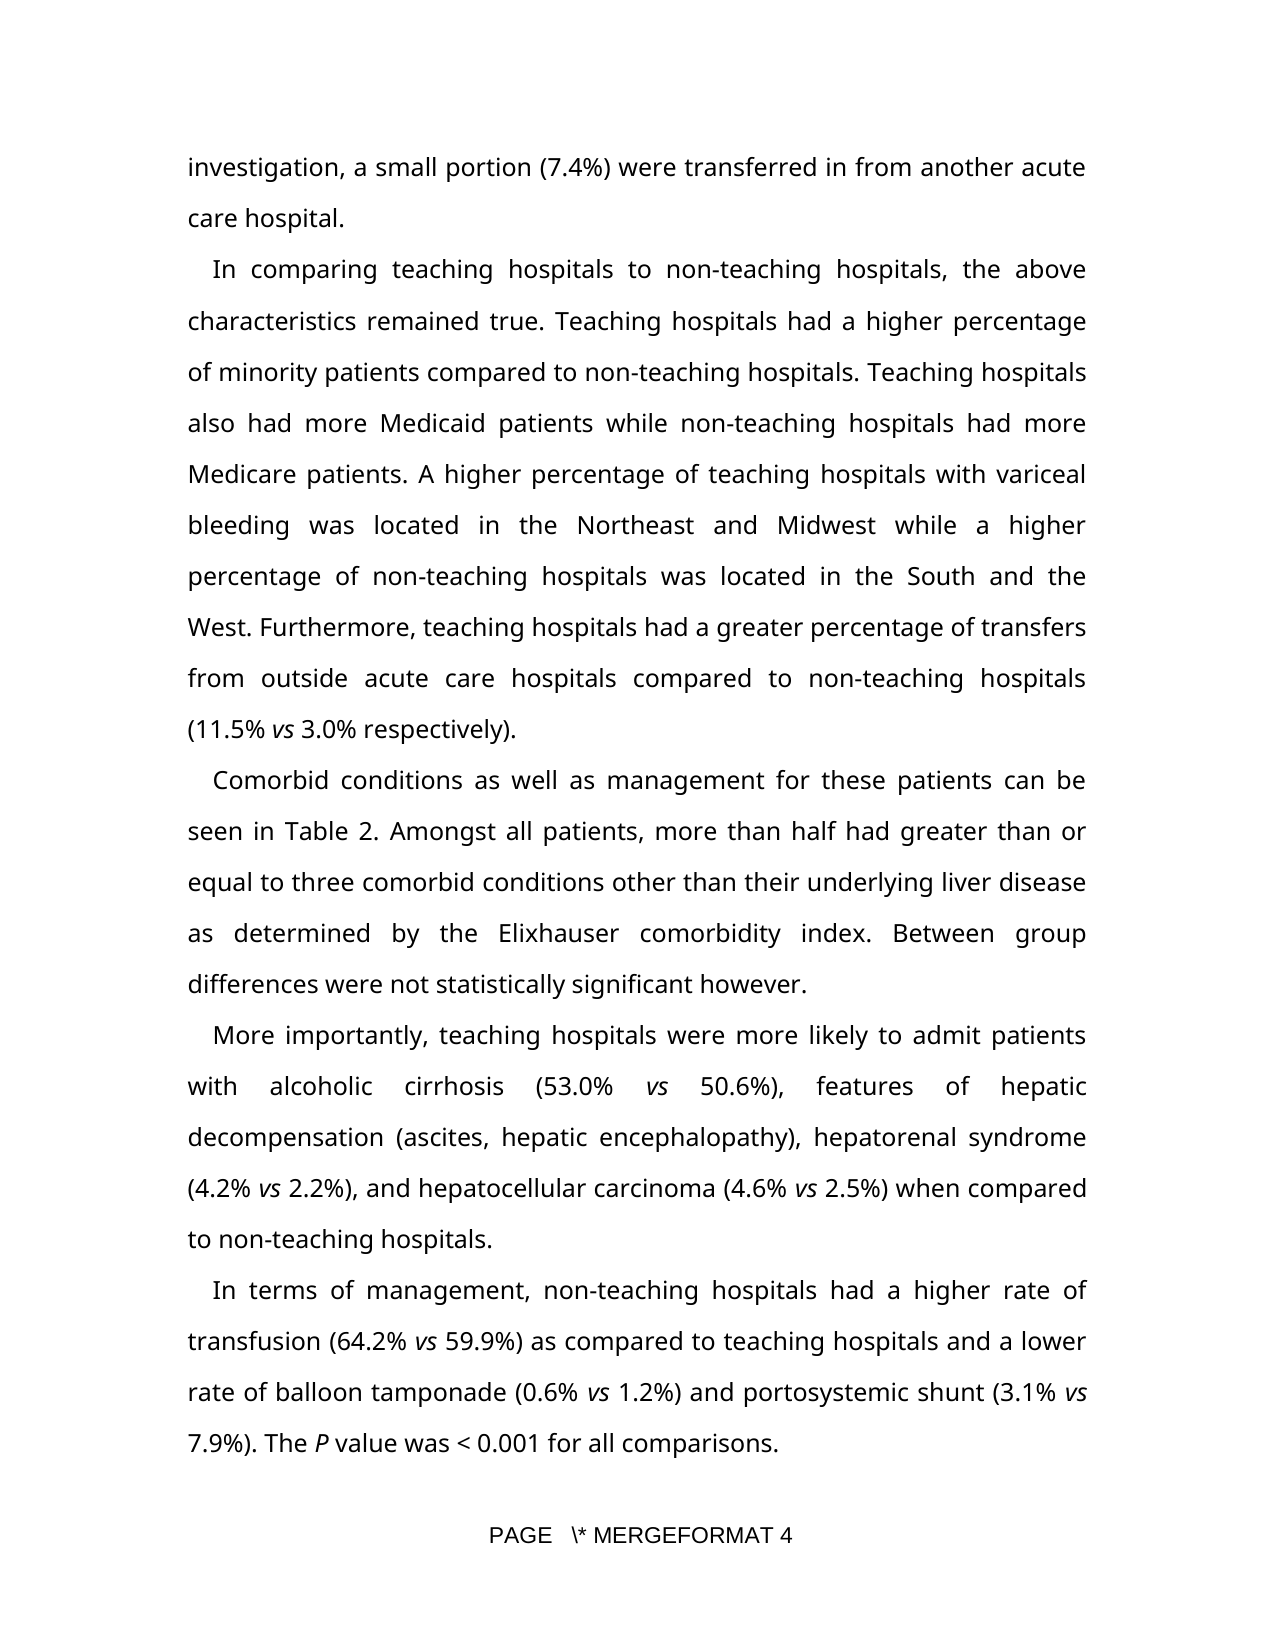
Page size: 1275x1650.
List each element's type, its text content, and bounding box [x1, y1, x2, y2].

text More importantly, teaching hospitals were more likely to admit patients with alcoholic cirrhosis (53.0% vs 50.6%), features of hepatic decompensation (ascites, hepatic encephalopathy), hepatorenal syndrome (4.2% vs 2.2%), and hepatocellular carcinoma (4.6% vs 2.5%) when compared to non-teaching hospitals. [187, 1018, 1087, 1256]
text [187, 150, 1087, 235]
text In terms of management, non-teaching hospitals had a higher rate of transfusion (64.2% vs 59.9%) as compared to teaching hospitals and a lower rate of balloon tamponade (0.6% vs 1.2%) and portosystemic shunt (3.1% vs 7.9%). The P value was < 0.001 for all comparisons. [187, 1273, 1087, 1460]
text In comparing teaching hospitals to non-teaching hospitals, the above characteristics remained true. Teaching hospitals had a higher percentage of minority patients compared to non-teaching hospitals. Teaching hospitals also had more Medicaid patients while non-teaching hospitals had more Medicare patients. A higher percentage of teaching hospitals with variceal bleeding was located in the Northeast and Midwest while a higher percentage of non-teaching hospitals was located in the South and the West. Furthermore, teaching hospitals had a greater percentage of transfers from outside acute care hospitals compared to non-teaching hospitals (11.5% vs 3.0% respectively). [187, 252, 1087, 746]
text Comorbid conditions as well as management for these patients can be seen in Table 2. Amongst all patients, more than half had greater than or equal to three comorbid conditions other than their underlying liver disease as determined by the Elixhauser comorbidity index. Between group differences were not statistically significant however. [187, 762, 1087, 1001]
